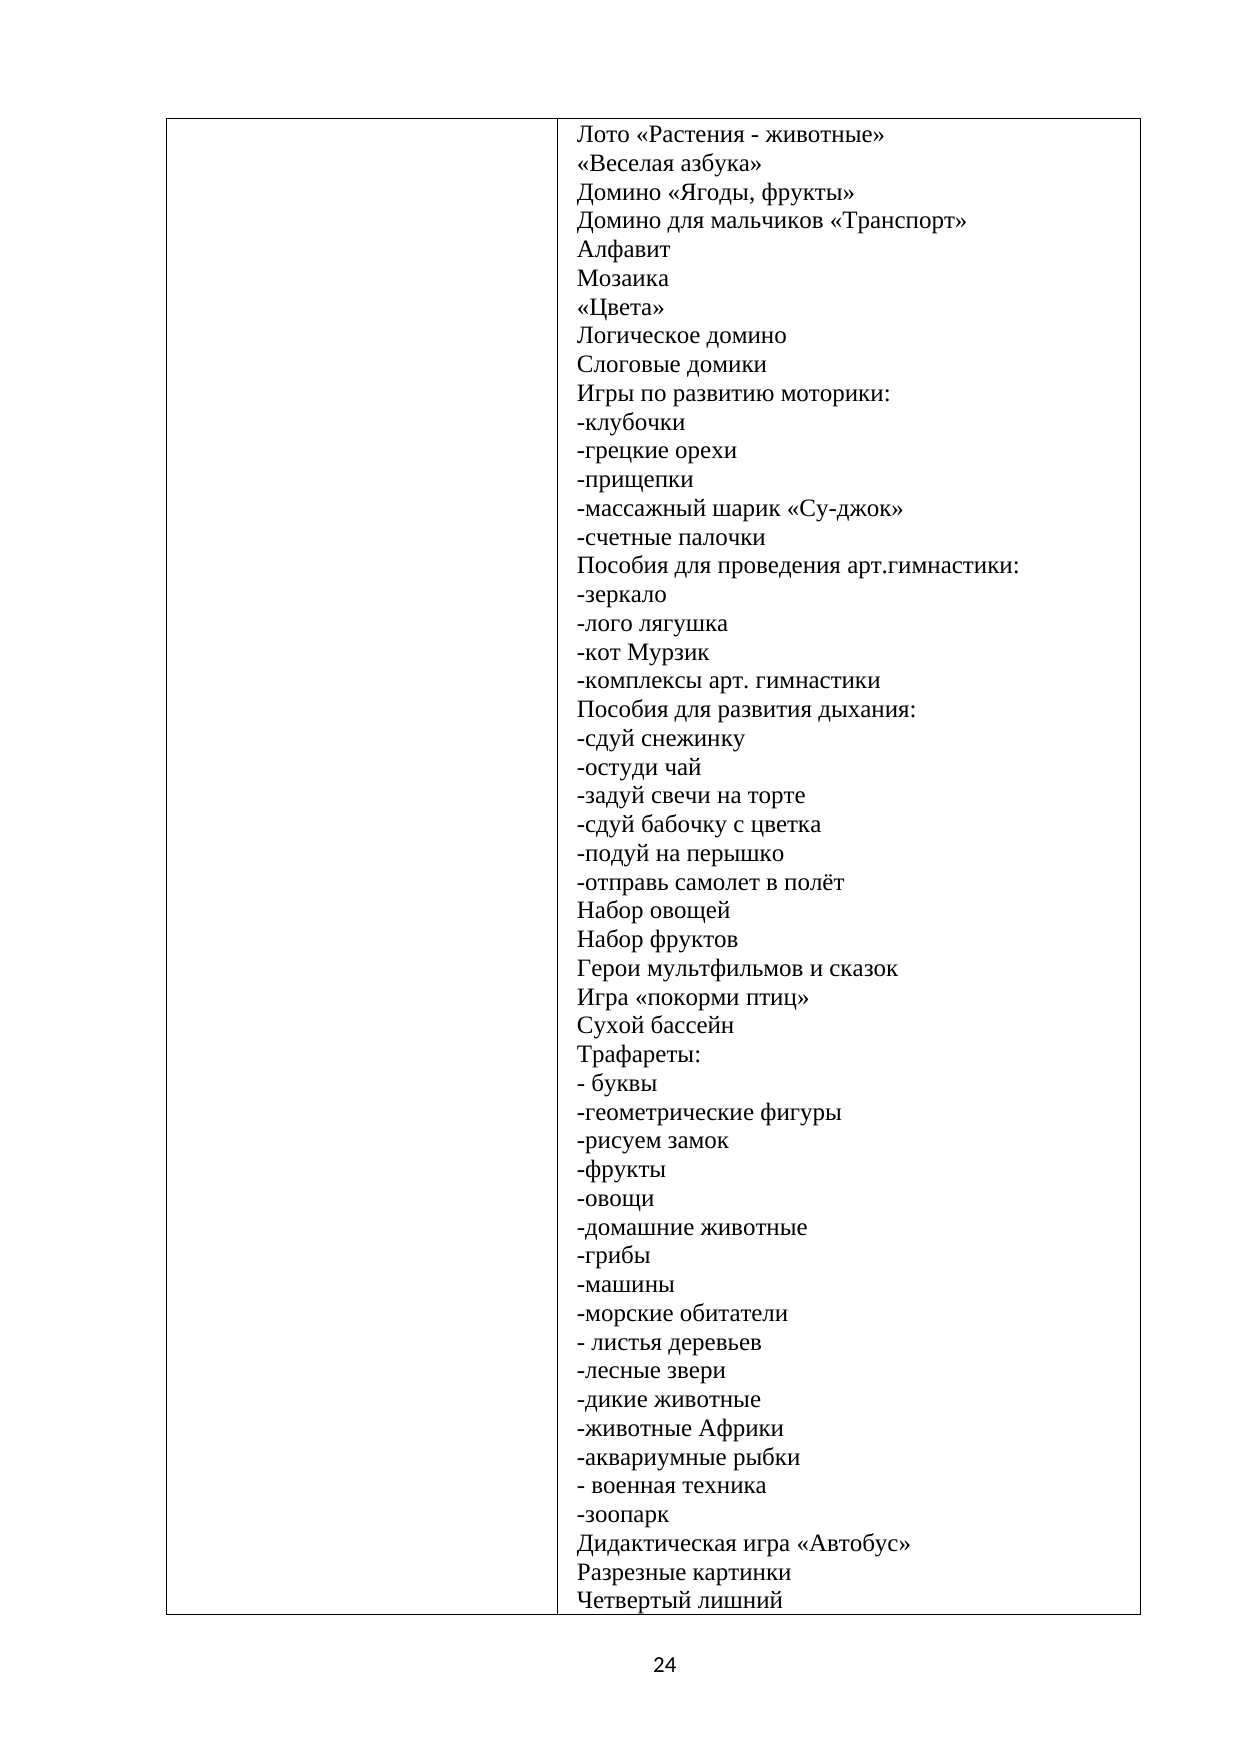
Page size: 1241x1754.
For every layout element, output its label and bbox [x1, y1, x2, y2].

table_cell [558, 119, 1140, 1614]
table_cell [167, 119, 557, 1614]
